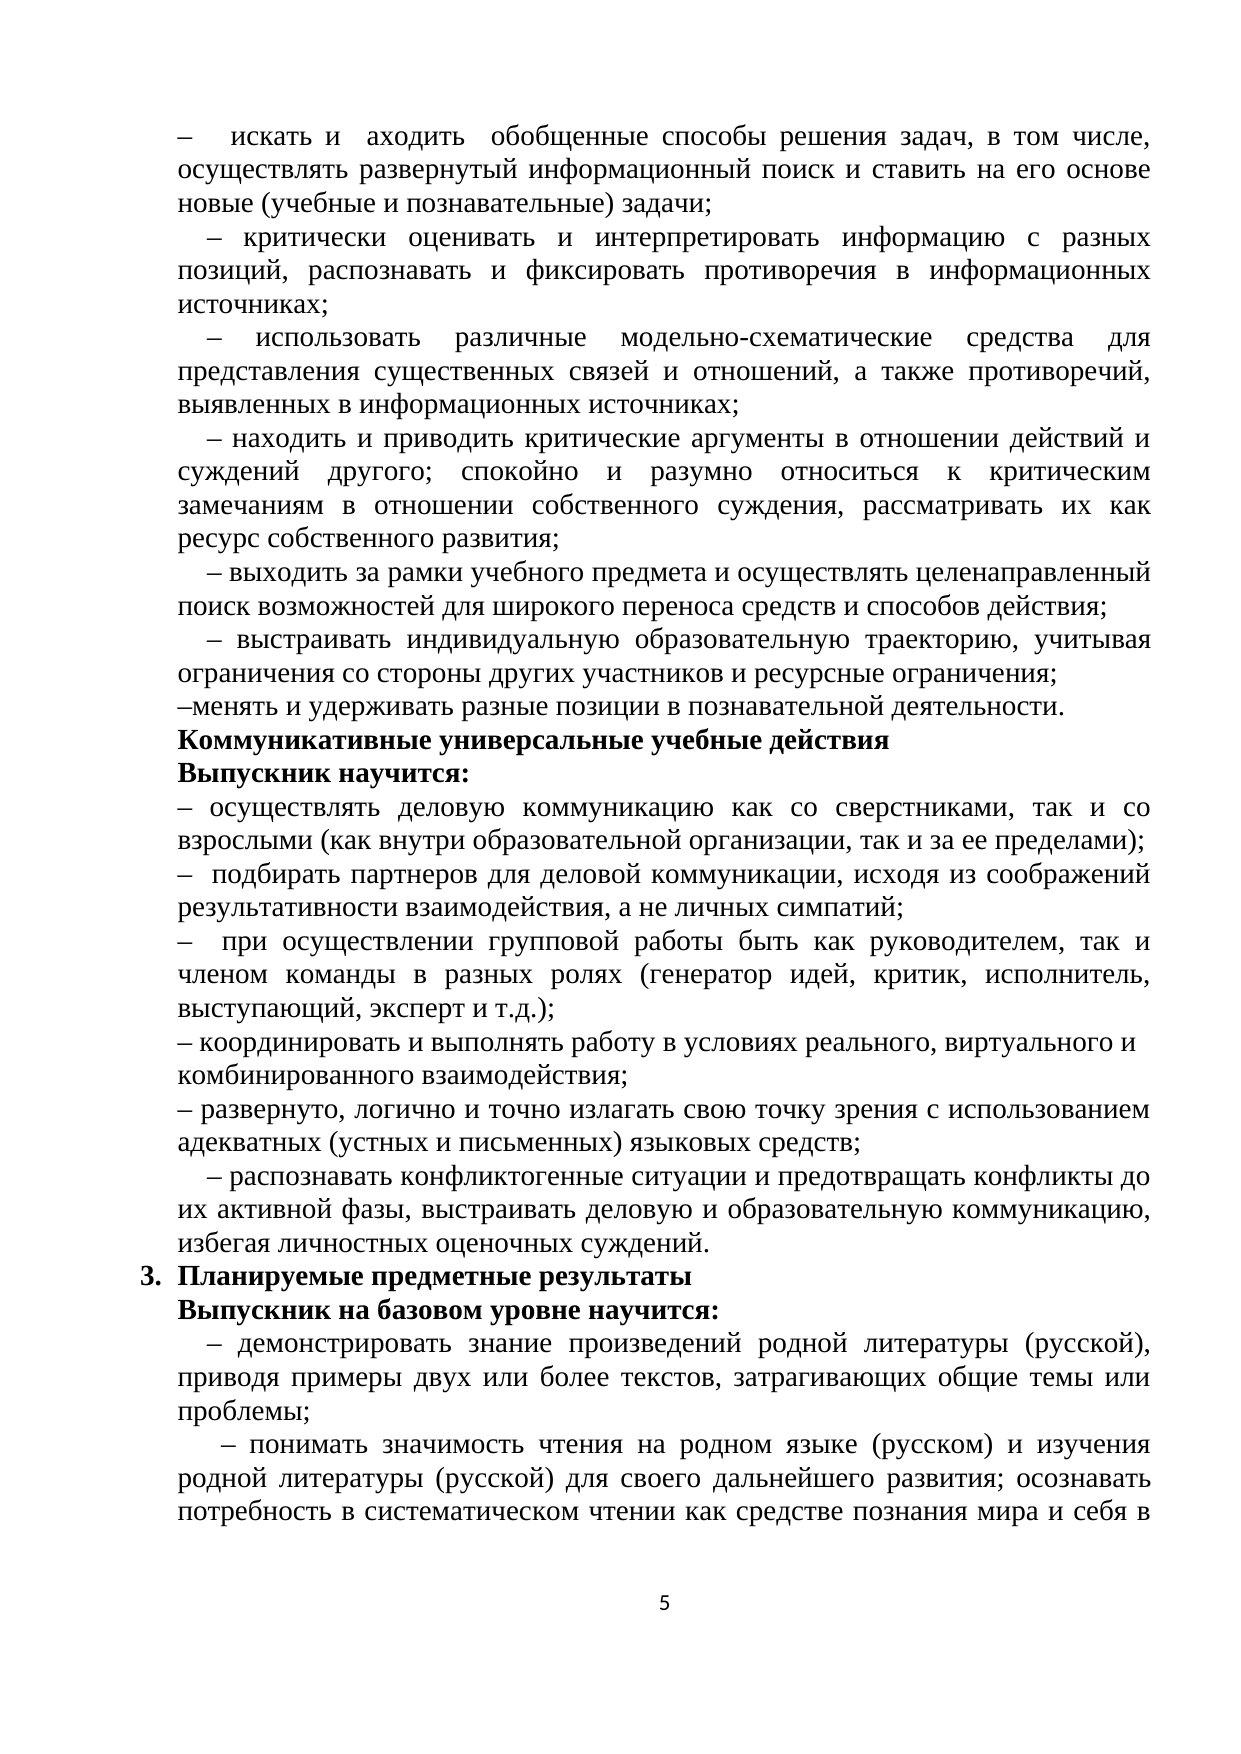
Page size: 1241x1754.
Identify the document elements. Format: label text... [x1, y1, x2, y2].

text Выпускник на базовом уровне научится: [177, 1292, 1152, 1326]
text – подбирать партнеров для деловой коммуникации, исходя из соображений результативности взаимодействия, а не личных симпатий; [177, 856, 1152, 923]
text – выходить за рамки учебного предмета и осуществлять целенаправленный поиск возможностей для широкого переноса средств и способов действия; [177, 554, 1152, 621]
text Выпускник научится: [177, 755, 1152, 789]
text – координировать и выполнять работу в условиях реального, виртуального и [177, 1024, 1152, 1057]
text – распознавать конфликтогенные ситуации и предотвращать конфликты до их активной фазы, выстраивать деловую и образовательную коммуникацию, избегая личностных оценочных суждений. [177, 1158, 1152, 1258]
text – критически оценивать и интерпретировать информацию с разных позиций, распознавать и фиксировать противоречия в информационных источниках; [177, 219, 1152, 319]
list Планируемые предметные результаты [140, 1258, 1152, 1292]
text – выстраивать индивидуальную образовательную траекторию, учитывая ограничения со стороны других участников и ресурсные ограничения; [177, 621, 1152, 688]
text – при осуществлении групповой работы быть как руководителем, так и членом команды в разных ролях (генератор идей, критик, исполнитель, выступающий, эксперт и т.д.); [177, 923, 1152, 1024]
text – использовать различные модельно-схематические средства для представления существенных связей и отношений, а также противоречий, выявленных в информационных источниках; [177, 319, 1152, 420]
text – находить и приводить критические аргументы в отношении действий и суждений другого; спокойно и разумно относиться к критическим замечаниям в отношении собственного суждения, рассматривать их как ресурс собственного развития; [177, 420, 1152, 554]
text Коммуникативные универсальные учебные действия [177, 722, 1152, 755]
text – осуществлять деловую коммуникацию как со сверстниками, так и со взрослыми (как внутри образовательной организации, так и за ее пределами); [177, 789, 1152, 856]
text –менять и удерживать разные позиции в познавательной деятельности. [177, 688, 1152, 722]
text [177, 1426, 1152, 1527]
text – развернуто, логично и точно излагать свою точку зрения с использованием адекватных (устных и письменных) языковых средств; [177, 1091, 1152, 1158]
text – искать и аходить обобщенные способы решения задач, в том числе, осуществлять развернутый информационный поиск и ставить на его основе новые (учебные и познавательные) задачи; [177, 118, 1152, 219]
text – демонстрировать знание произведений родной литературы (русской), приводя примеры двух или более текстов, затрагивающих общие темы или проблемы; [177, 1326, 1152, 1426]
text комбинированного взаимодействия; [177, 1057, 1152, 1091]
